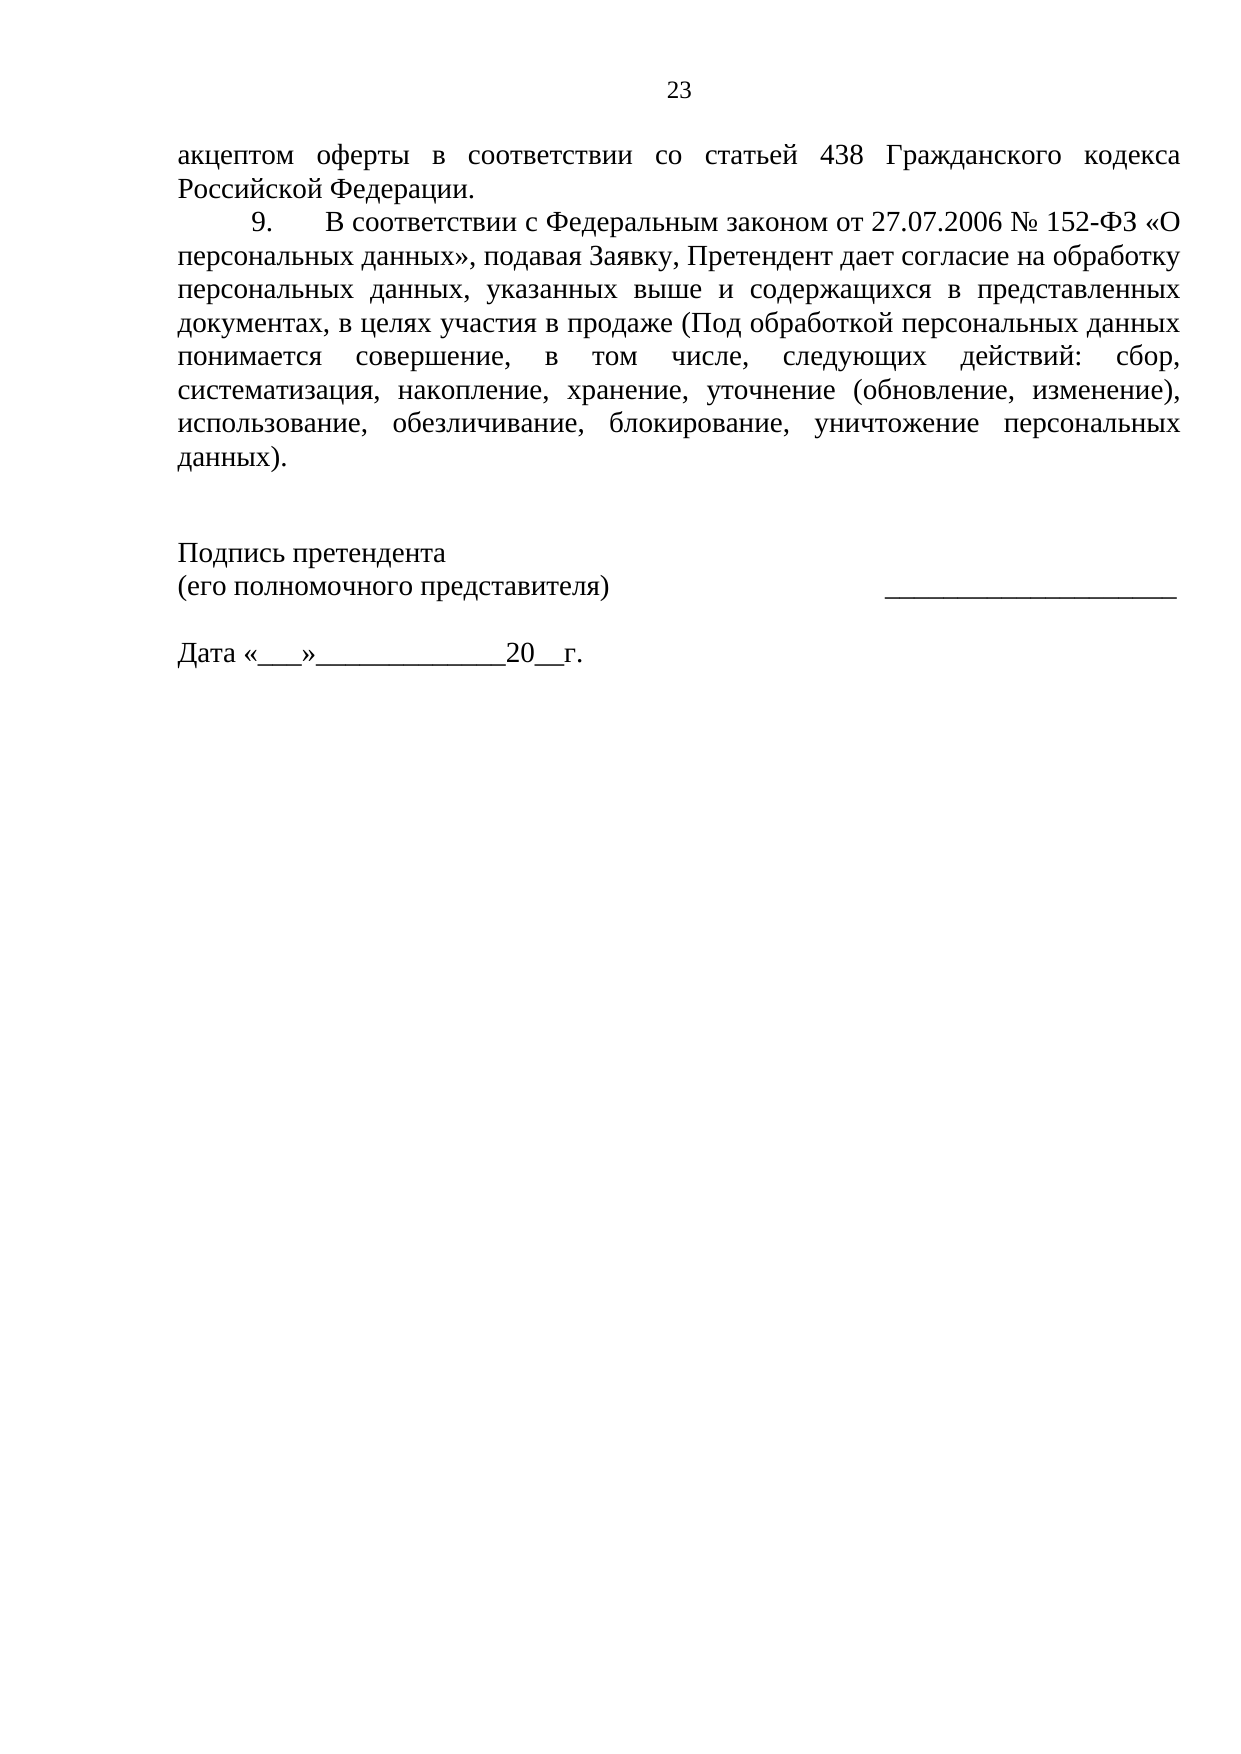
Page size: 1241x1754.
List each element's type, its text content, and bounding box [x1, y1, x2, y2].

text (его полномочного представителя) ____________________ [177, 568, 1181, 602]
text 9. В соответствии с Федеральным законом от 27.07.2006 № 152-ФЗ «О персональных данных», подавая Заявку, Претендент дает согласие на обработку персональных данных, указанных выше и содержащихся в представленных документах, в целях участия в продаже (Под обработкой персональных данных понимается совершение, в том числе, следующих действий: сбор, систематизация, накопление, хранение, уточнение (обновление, изменение), использование, обезличивание, блокирование, уничтожение персональных данных). [177, 204, 1181, 473]
text Дата «___»_____________20__г. [177, 636, 1181, 669]
text Подпись претендента [177, 535, 1181, 568]
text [177, 137, 1181, 204]
